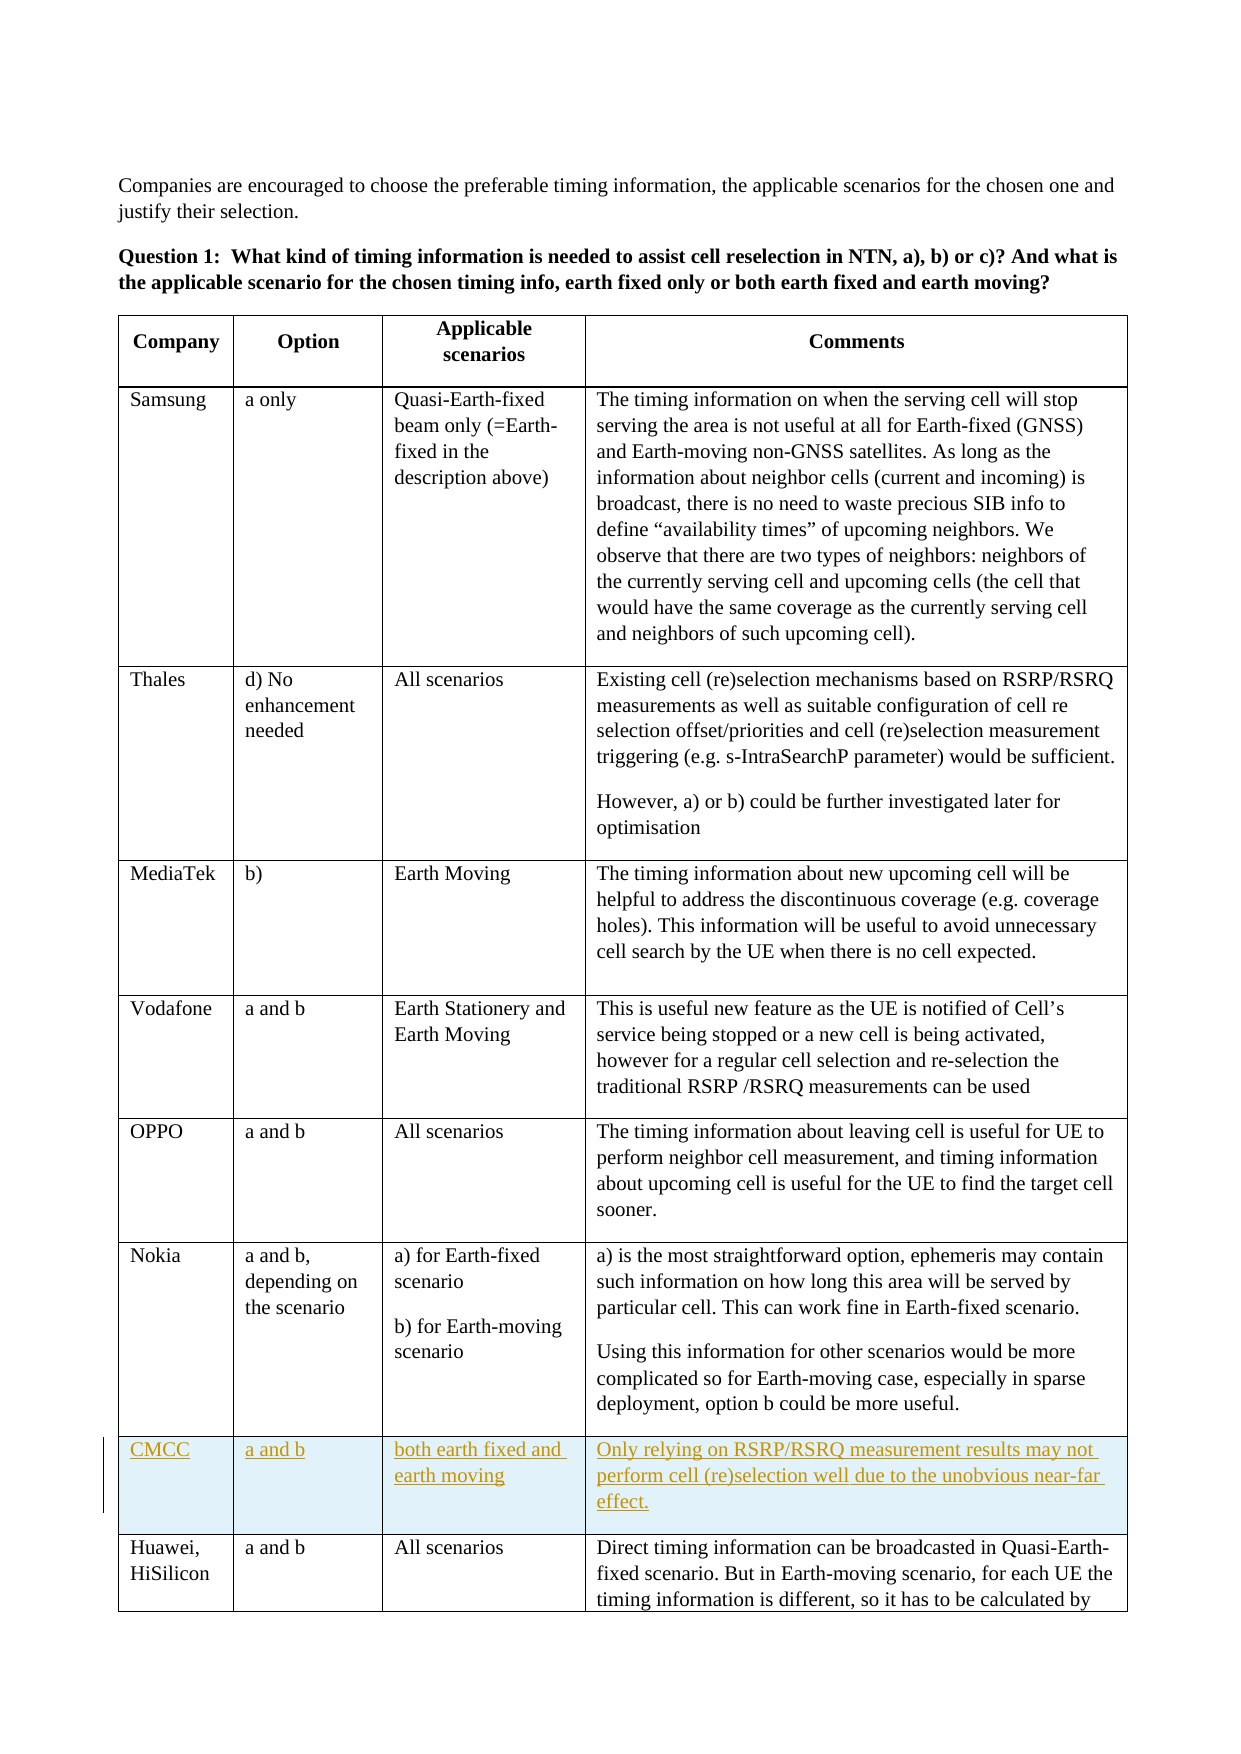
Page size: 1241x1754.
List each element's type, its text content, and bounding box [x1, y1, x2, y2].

table_cell Nokia [119, 1243, 233, 1436]
table_cell Huawei, HiSilicon [119, 1535, 233, 1611]
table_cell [586, 1535, 1127, 1611]
table_cell Existing cell (re)selection mechanisms based on RSRP/RSRQ measurements as well as suitable configuration of cell re selection offset/priorities and cell (re)selection measurement triggering (e.g. s-IntraSearchP parameter) would be sufficient. However, a) or b) could be further investigated later for optimisation [586, 667, 1127, 860]
list Companies are encouraged to choose the preferable timing information, the applicable scenarios for the chosen one and justify their selection. [118, 173, 1122, 223]
table_header Comments [586, 316, 1127, 386]
table_cell The timing information about leaving cell is useful for UE to perform neighbor cell measurement, and timing information about upcoming cell is useful for the UE to find the target cell sooner. [586, 1119, 1127, 1242]
table_cell a and b [234, 1535, 382, 1611]
table_cell a only [234, 388, 382, 666]
table_cell OPPO [119, 1119, 233, 1242]
text Question 1: What kind of timing information is needed to assist cell reselection in NTN, a), b) or c)? And what is the applicable scenario for the chosen timing info, earth fixed only or both earth fixed and earth moving? [118, 244, 1122, 294]
table_cell a) is the most straightforward option, ephemeris may contain such information on how long this area will be served by particular cell. This can work fine in Earth-fixed scenario. Using this information for other scenarios would be more complicated so for Earth-moving case, especially in sparse deployment, option b could be more useful. [586, 1243, 1127, 1436]
table_header Applicable scenarios [383, 316, 585, 386]
table_cell Earth Moving [383, 861, 585, 995]
table_cell The timing information on when the serving cell will stop serving the area is not useful at all for Earth-fixed (GNSS) and Earth-moving non-GNSS satellites. As long as the information about neighbor cells (current and incoming) is broadcast, there is no need to waste precious SIB info to define “availability times” of upcoming neighbors. We observe that there are two types of neighbors: neighbors of the currently serving cell and upcoming cells (the cell that would have the same coverage as the currently serving cell and neighbors of such upcoming cell). [586, 388, 1127, 666]
table_cell Thales [119, 667, 233, 860]
table_cell All scenarios [383, 1535, 585, 1611]
table_cell a and b [234, 1119, 382, 1242]
table_cell Vodafone [119, 996, 233, 1118]
table_cell a and b, depending on the scenario [234, 1243, 382, 1436]
table_cell Earth Stationery and Earth Moving [383, 996, 585, 1118]
table_header Option [234, 316, 382, 386]
table_cell This is useful new feature as the UE is notified of Cell’s service being stopped or a new cell is being activated, however for a regular cell selection and re-selection the traditional RSRP /RSRQ measurements can be used [586, 996, 1127, 1118]
table_cell a and b [234, 996, 382, 1118]
table_cell a) for Earth-fixed scenario b) for Earth-moving scenario [383, 1243, 585, 1436]
table_cell All scenarios [383, 667, 585, 860]
table_cell All scenarios [383, 1119, 585, 1242]
table_cell The timing information about new upcoming cell will be helpful to address the discontinuous coverage (e.g. coverage holes). This information will be useful to avoid unnecessary cell search by the UE when there is no cell expected. [586, 861, 1127, 995]
table_header Company [119, 316, 233, 386]
table_cell Quasi-Earth-fixed beam only (=Earth-fixed in the description above) [383, 388, 585, 666]
table_cell d) No enhancement needed [234, 667, 382, 860]
table_cell MediaTek [119, 861, 233, 995]
table_cell Samsung [119, 388, 233, 666]
table_cell b) [234, 861, 382, 995]
